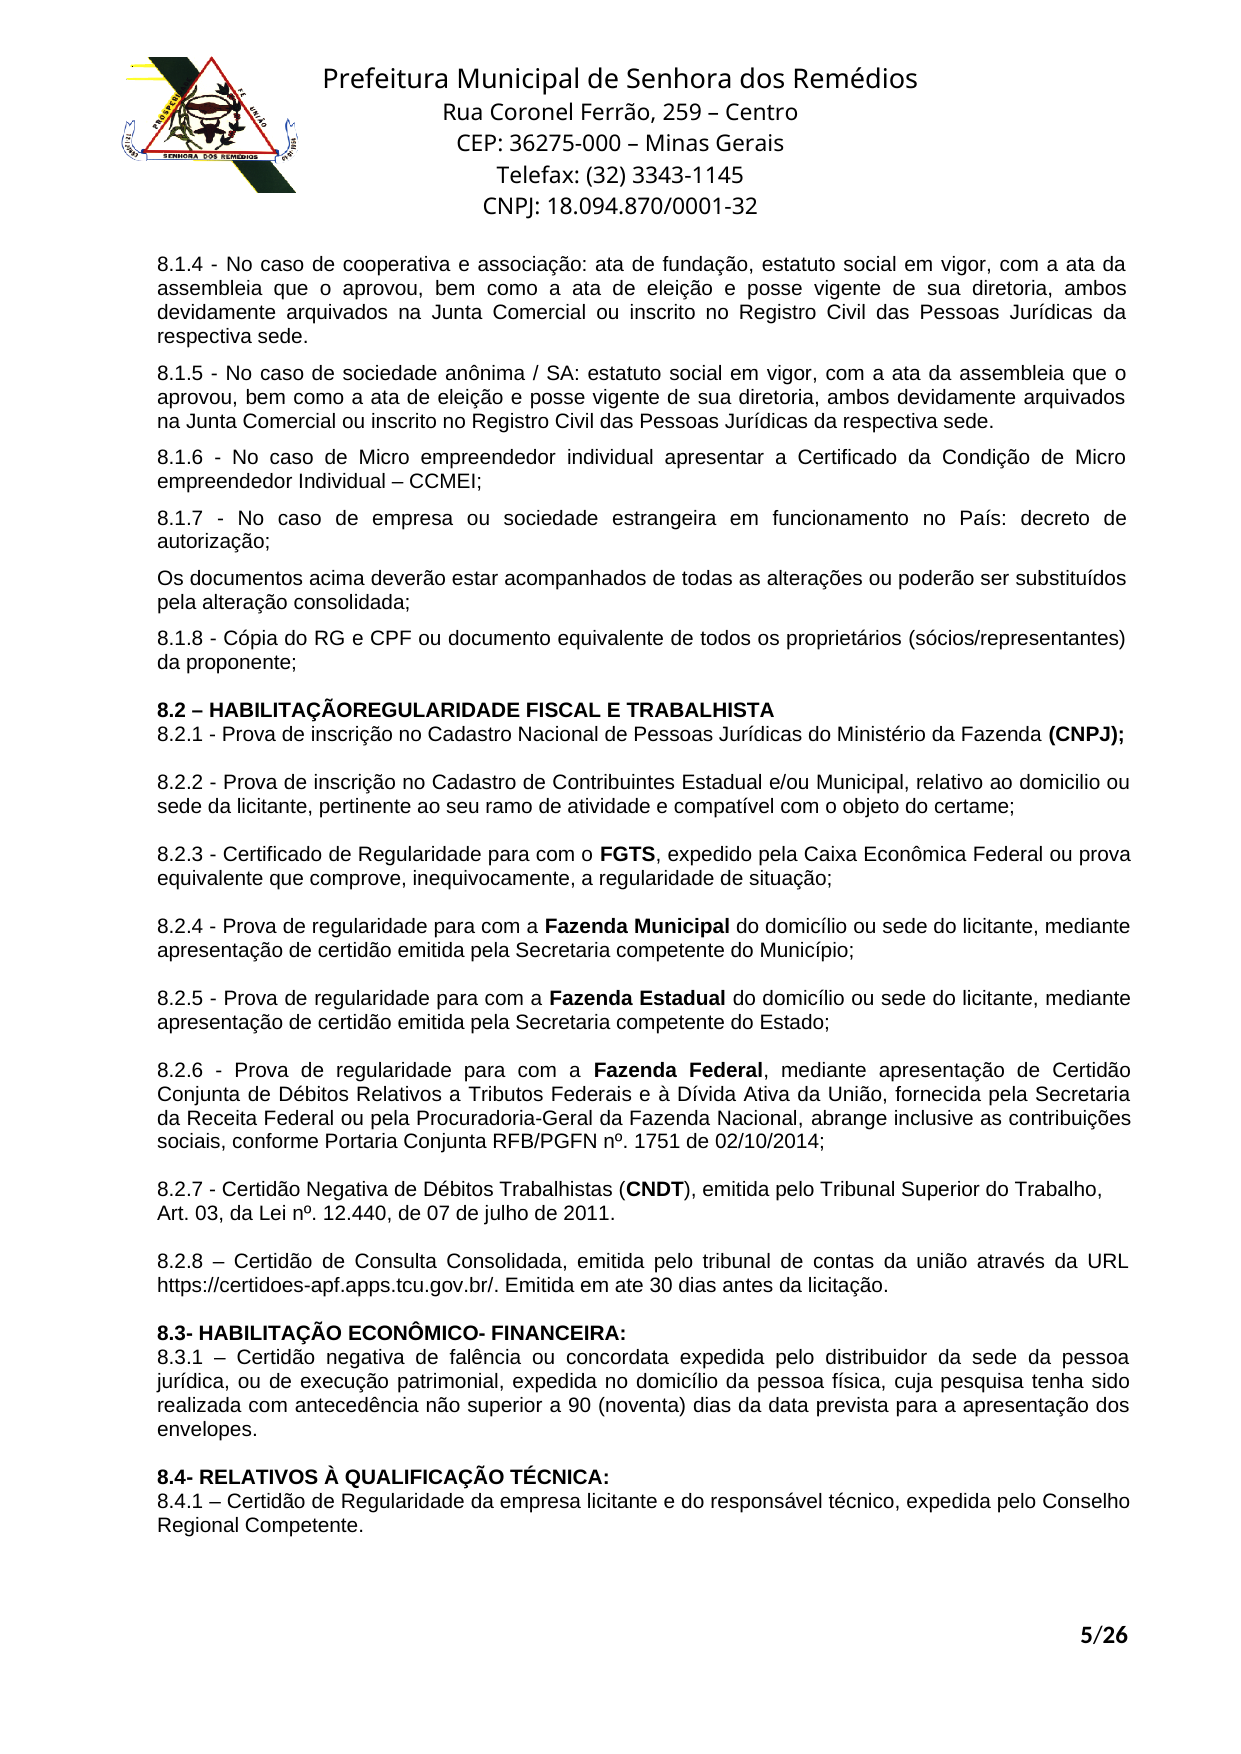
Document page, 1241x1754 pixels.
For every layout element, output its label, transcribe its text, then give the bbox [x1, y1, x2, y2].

text 8.2.8 – Certidão de Consulta Consolidada, emitida pelo tribunal de contas da união através da URL https://certidoes-apf.apps.tcu.gov.br/. Emitida em ate 30 dias antes da licitação. [157, 1249, 1131, 1297]
text 8.2.5 - Prova de regularidade para com a Fazenda Estadual do domicílio ou sede do licitante, mediante apresentação de certidão emitida pela Secretaria competente do Estado; [157, 986, 1131, 1033]
text Os documentos acima deverão estar acompanhados de todas as alterações ou poderão ser substituídos pela alteração consolidada; [157, 566, 1128, 614]
text Art. 03, da Lei nº. 12.440, de 07 de julho de 2011. [157, 1201, 1131, 1225]
text 8.1.7 - No caso de empresa ou sociedade estrangeira em funcionamento no País: decreto de autorização; [157, 505, 1128, 553]
text 8.2.6 - Prova de regularidade para com a Fazenda Federal, mediante apresentação de Certidão Conjunta de Débitos Relativos a Tributos Federais e à Dívida Ativa da União, fornecida pela Secretaria da Receita Federal ou pela Procuradoria-Geral da Fazenda Nacional, abrange inclusive as contribuições sociais, conforme Portaria Conjunta RFB/PGFN nº. 1751 de 02/10/2014; [157, 1057, 1131, 1153]
text 8.1.8 - Cópia do RG e CPF ou documento equivalente de todos os proprietários (sócios/representantes) da proponente; [157, 626, 1128, 674]
list 8.4.1 – Certidão de Regularidade da empresa licitante e do responsável técnico, expedida pelo Conselho Regional Competente. [157, 1489, 1131, 1537]
list - RELATIVOS À QUALIFICAÇÃO TÉCNICA: [157, 1465, 1128, 1489]
text 8.2.3 - Certificado de Regularidade para com o FGTS, expedido pela Caixa Econômica Federal ou prova equivalente que comprove, inequivocamente, a regularidade de situação; [157, 842, 1131, 890]
text 8.1.6 - No caso de Micro empreendedor individual apresentar a Certificado da Condição de Micro empreendedor Individual – CCMEI; [157, 445, 1128, 493]
text 8.2.7 - Certidão Negativa de Débitos Trabalhistas (CNDT), emitida pelo Tribunal Superior do Trabalho, [157, 1177, 1131, 1201]
text 8.2.2 - Prova de inscrição no Cadastro de Contribuintes Estadual e/ou Municipal, relativo ao domicilio ou sede da licitante, pertinente ao seu ramo de atividade e compatível com o objeto do certame; [157, 770, 1131, 818]
text 8.2.1 - Prova de inscrição no Cadastro Nacional de Pessoas Jurídicas do Ministério da Fazenda (CNPJ); [157, 722, 1131, 746]
text 8.3- HABILITAÇÃO ECONÔMICO- FINANCEIRA: [157, 1321, 1131, 1345]
text 8.1.5 - No caso de sociedade anônima / SA: estatuto social em vigor, com a ata da assembleia que o aprovou, bem como a ata de eleição e posse vigente de sua diretoria, ambos devidamente arquivados na Junta Comercial ou inscrito no Registro Civil das Pessoas Jurídicas da respectiva sede. [157, 361, 1128, 432]
text 8.2 – HABILITAÇÃOREGULARIDADE FISCAL E TRABALHISTA [157, 698, 1131, 722]
text 8.3.1 – Certidão negativa de falência ou concordata expedida pelo distribuidor da sede da pessoa jurídica, ou de execução patrimonial, expedida no domicílio da pessoa física, cuja pesquisa tenha sido realizada com antecedência não superior a 90 (noventa) dias da data prevista para a apresentação dos envelopes. [157, 1345, 1131, 1441]
text 8.1.4 - No caso de cooperativa e associação: ata de fundação, estatuto social em vigor, com a ata da assembleia que o aprovou, bem como a ata de eleição e posse vigente de sua diretoria, ambos devidamente arquivados na Junta Comercial ou inscrito no Registro Civil das Pessoas Jurídicas da respectiva sede. [157, 252, 1128, 348]
text 8.2.4 - Prova de regularidade para com a Fazenda Municipal do domicílio ou sede do licitante, mediante apresentação de certidão emitida pela Secretaria competente do Município; [157, 914, 1131, 962]
